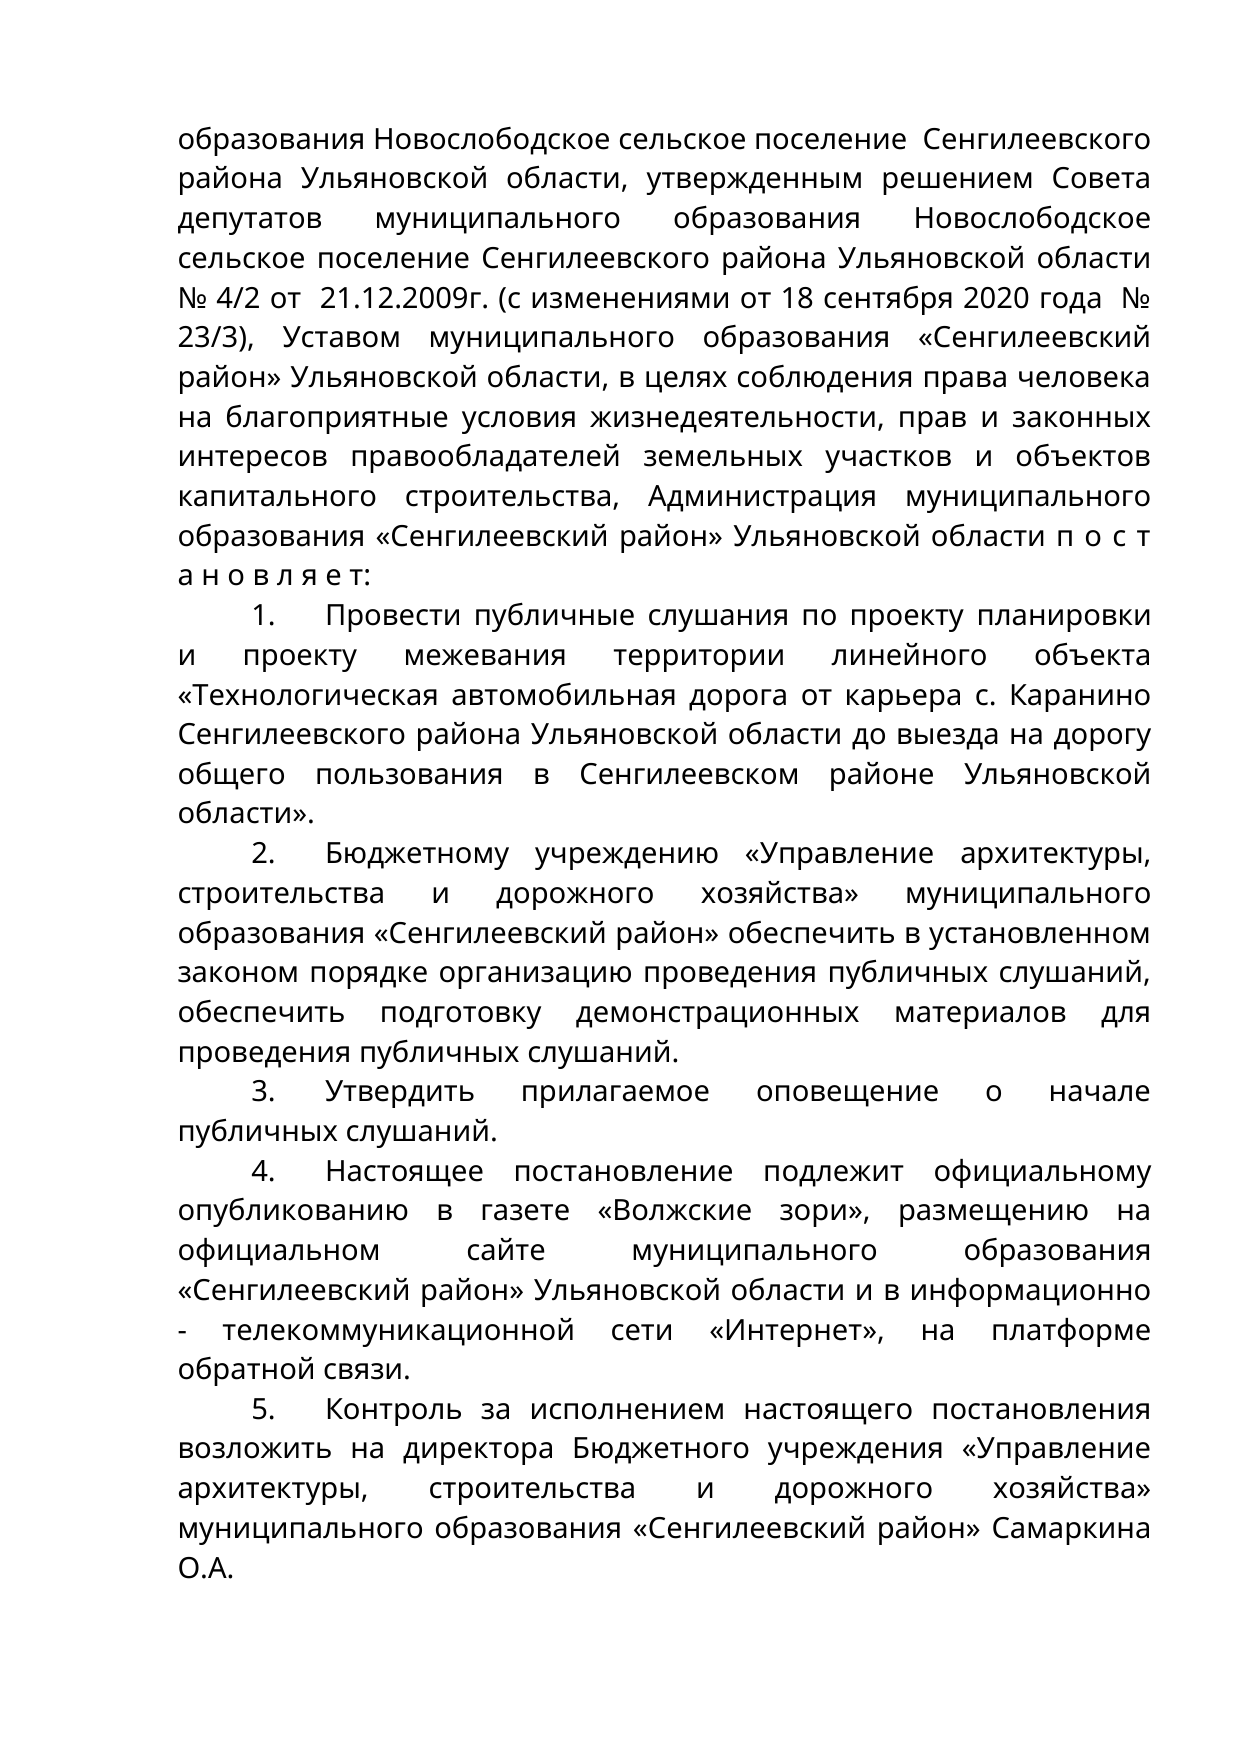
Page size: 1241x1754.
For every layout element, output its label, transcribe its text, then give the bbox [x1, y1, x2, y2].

list Настоящее постановление подлежит официальному опубликованию в газете «Волжские зори», размещению на официальном сайте муниципального образования «Сенгилеевский район» Ульяновской области и в информационно - телекоммуникационной сети «Интернет», на платформе обратной связи. [177, 1150, 1152, 1388]
list Бюджетному учреждению «Управление архитектуры, строительства и дорожного хозяйства» муниципального образования «Сенгилеевский район» обеспечить в установленном законом порядке организацию проведения публичных слушаний, обеспечить подготовку демонстрационных материалов для проведения публичных слушаний. [177, 832, 1152, 1071]
list Провести публичные слушания по проекту планировки и проекту межевания территории линейного объекта «Технологическая автомобильная дорога от карьера с. Каранино Сенгилеевского района Ульяновской области до выезда на дорогу общего пользования в Сенгилеевском районе Ульяновской области». [177, 594, 1152, 832]
list Утвердить прилагаемое оповещение о начале публичных слушаний. [177, 1071, 1152, 1150]
list Контроль за исполнением настоящего постановления возложить на директора Бюджетного учреждения «Управление архитектуры, строительства и дорожного хозяйства» муниципального образования «Сенгилеевский район» Самаркина О.А. [177, 1388, 1152, 1587]
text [177, 118, 1152, 594]
